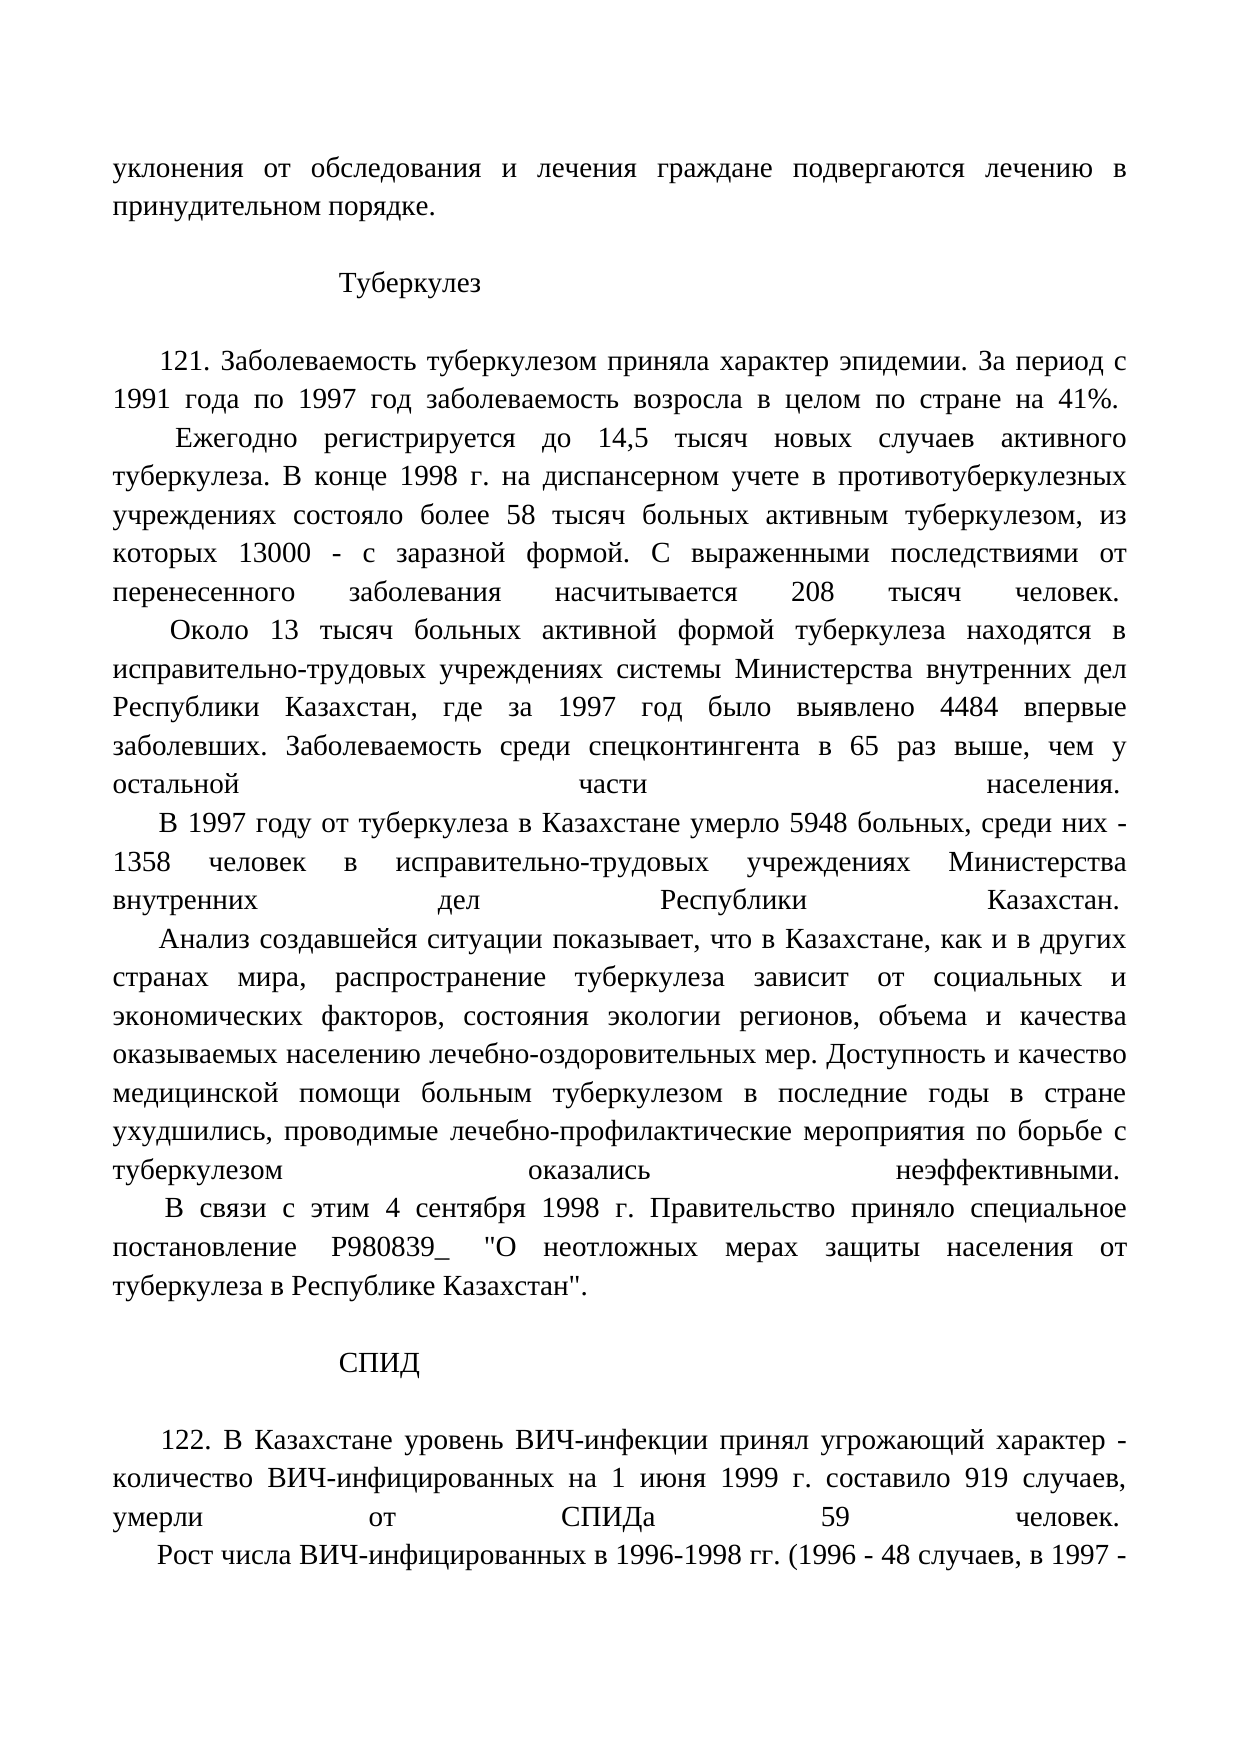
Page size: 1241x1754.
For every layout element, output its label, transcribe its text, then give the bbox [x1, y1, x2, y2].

text Туберкулез [112, 227, 1128, 299]
text СПИД [112, 1306, 1128, 1378]
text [112, 1383, 1128, 1571]
text 121. Заболеваемость туберкулезом приняла характер эпидемии. За период с 1991 года по 1997 год заболеваемость возросла в целом по стране на 41%. Ежегодно регистрируется до 14,5 тысяч новых случаев активного туберкулеза. В конце 1998 г. на диспансерном учете в противотуберкулезных учреждениях состояло более 58 тысяч больных активным туберкулезом, из которых 13000 - с заразной формой. С выраженными последствиями от перенесенного заболевания насчитывается 208 тысяч человек. Около 13 тысяч больных активной формой туберкулеза находятся в исправительно-трудовых учреждениях системы Министерства внутренних дел Республики Казахстан, где за 1997 год было выявлено 4484 впервые заболевших. Заболеваемость среди спецконтингента в 65 раз выше, чем у остальной части населения. В 1997 году от туберкулеза в Казахстане умерло 5948 больных, среди них - 1358 человек в исправительно-трудовых учреждениях Министерства внутренних дел Республики Казахстан. Анализ создавшейся ситуации показывает, что в Казахстане, как и в других странах мира, распространение туберкулеза зависит от социальных и экономических факторов, состояния экологии регионов, объема и качества оказываемых населению лечебно-оздоровительных мер. Доступность и качество медицинской помощи больным туберкулезом в последние годы в стране ухудшились, проводимые лечебно-профилактические мероприятия по борьбе с туберкулезом оказались неэффективными. В связи с этим 4 сентября 1998 г. Правительство приняло специальное постановление P980839_ "О неотложных мерах защиты населения от туберкулеза в Республике Казахстан". [112, 304, 1128, 1301]
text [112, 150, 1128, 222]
